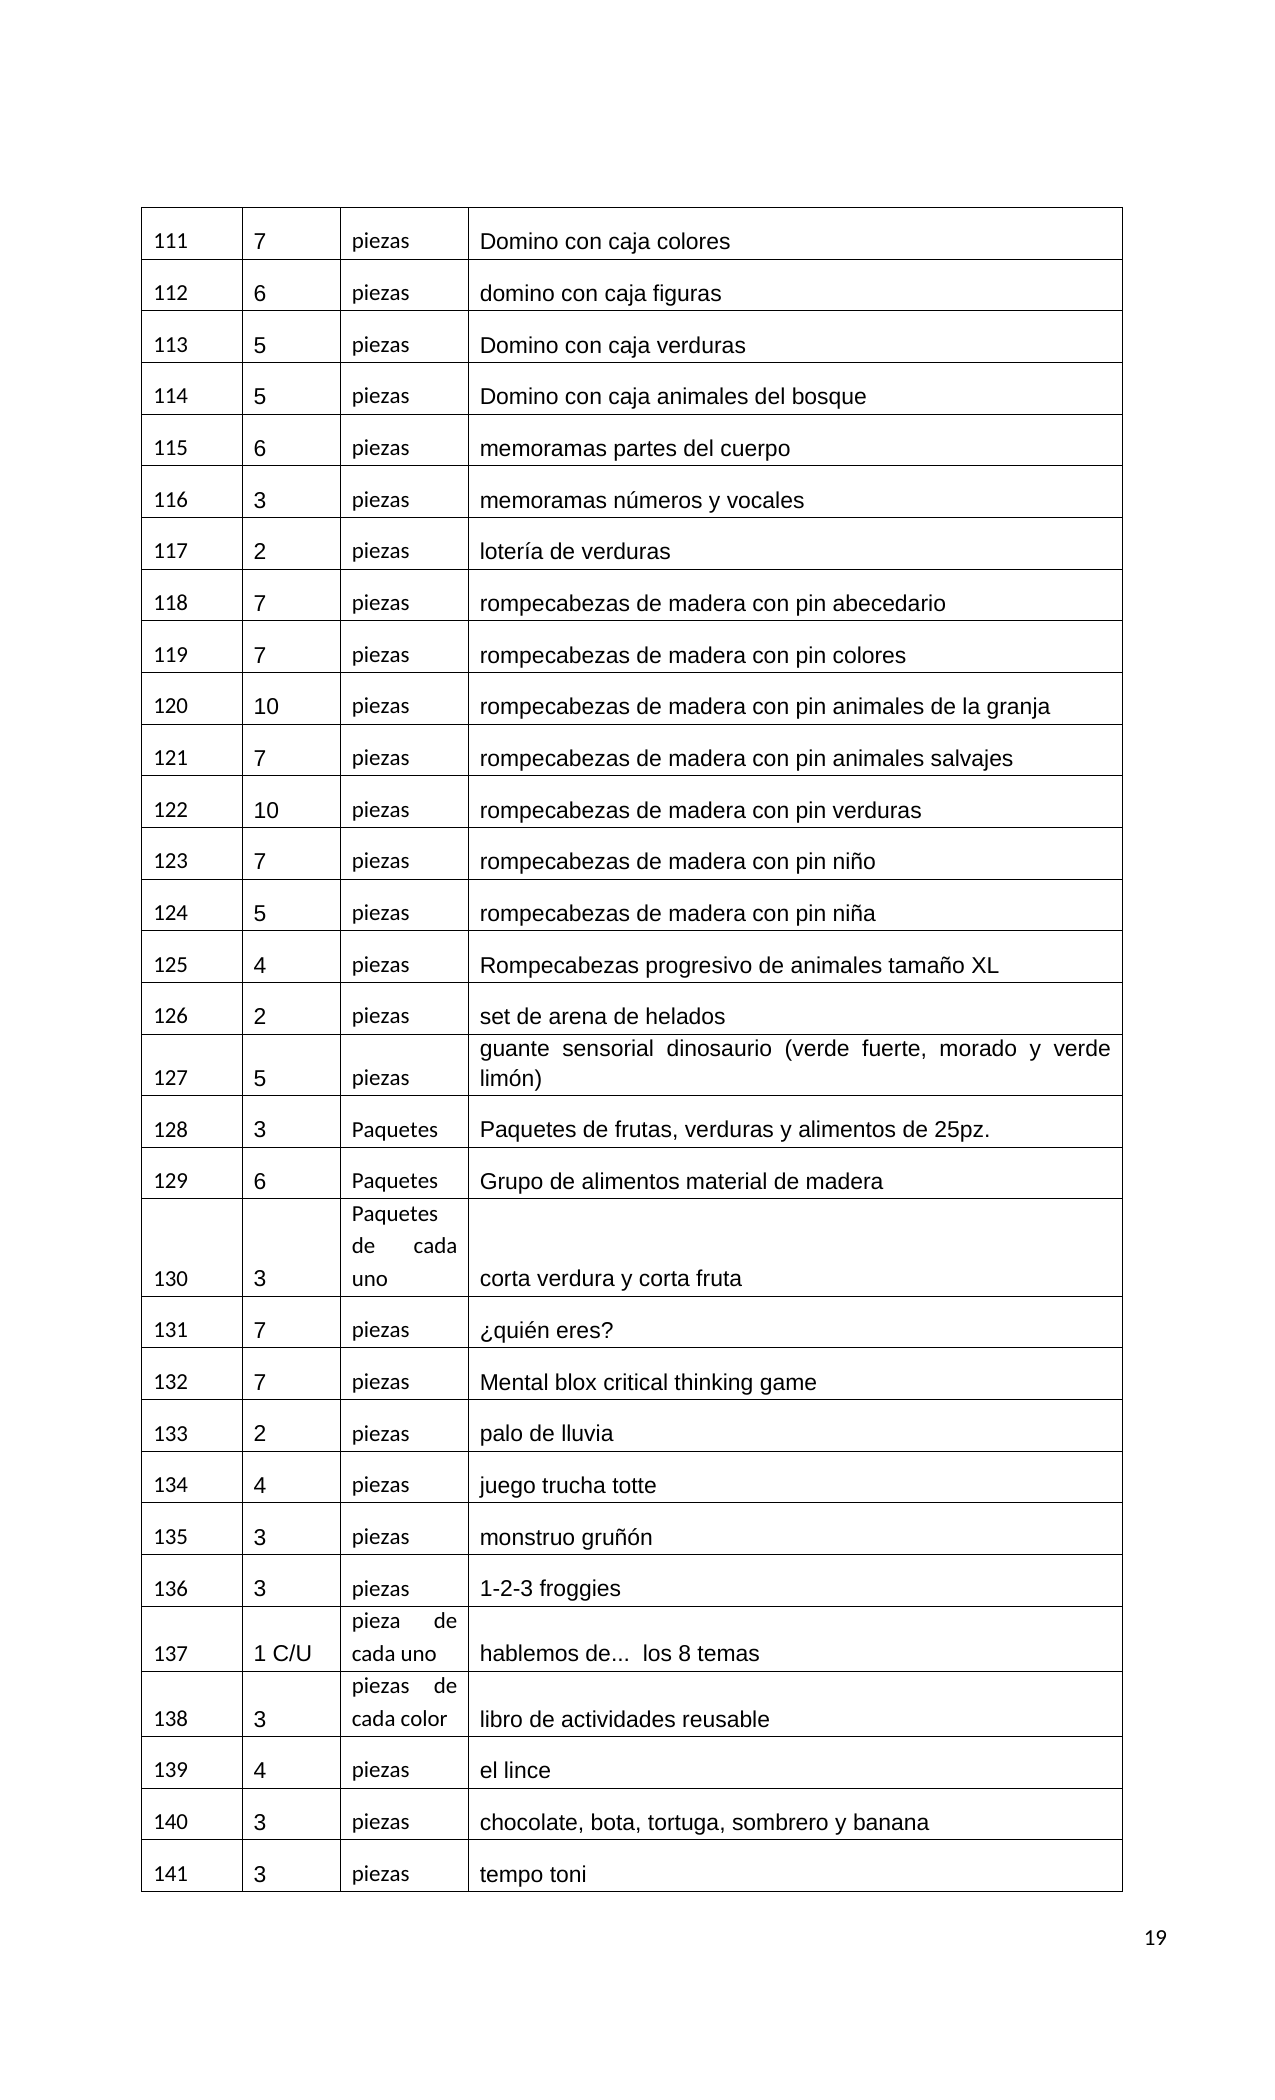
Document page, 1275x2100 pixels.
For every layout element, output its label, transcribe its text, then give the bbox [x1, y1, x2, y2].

table_cell 7 [243, 1348, 340, 1399]
table_cell 135 [142, 1503, 242, 1554]
table_cell 138 [142, 1672, 242, 1736]
table_cell 125 [142, 931, 242, 982]
table_cell 3 [243, 1503, 340, 1554]
table_cell rompecabezas de madera con pin abecedario [469, 570, 1122, 620]
table_cell chocolate, bota, tortuga, sombrero y banana [469, 1789, 1122, 1839]
table_cell 132 [142, 1348, 242, 1399]
table_cell piezas [341, 673, 468, 723]
table_cell rompecabezas de madera con pin niña [469, 880, 1122, 930]
table_cell 10 [243, 776, 340, 827]
table_cell 123 [142, 828, 242, 878]
table_cell 7 [243, 621, 340, 672]
table_cell 3 [243, 1789, 340, 1839]
table_cell guante sensorial dinosaurio (verde fuerte, morado y verde limón) [469, 1035, 1122, 1095]
table_cell piezas [341, 208, 468, 258]
table_cell 121 [142, 725, 242, 775]
table_cell piezas [341, 1297, 468, 1347]
table_cell 3 [243, 1096, 340, 1147]
table_cell 7 [243, 208, 340, 258]
table_cell hablemos de... los 8 temas [469, 1607, 1122, 1671]
table_cell Domino con caja animales del bosque [469, 363, 1122, 413]
table_cell 10 [243, 673, 340, 723]
table_cell piezas [341, 260, 468, 310]
table_cell 115 [142, 415, 242, 465]
table_cell 141 [142, 1840, 242, 1891]
table_cell 2 [243, 983, 340, 1033]
table_cell rompecabezas de madera con pin colores [469, 621, 1122, 672]
table_cell 136 [142, 1555, 242, 1606]
table_cell piezas [341, 828, 468, 878]
table_cell Domino con caja verduras [469, 311, 1122, 362]
table_cell piezas [341, 311, 468, 362]
table_cell Paquetes [341, 1148, 468, 1198]
table_cell piezas [341, 983, 468, 1033]
table_cell 5 [243, 1035, 340, 1095]
table_cell piezas [341, 1400, 468, 1451]
table_cell rompecabezas de madera con pin niño [469, 828, 1122, 878]
table_cell 127 [142, 1035, 242, 1095]
table_cell 118 [142, 570, 242, 620]
table_cell 117 [142, 518, 242, 568]
table_cell 3 [243, 1555, 340, 1606]
table_cell piezas [341, 570, 468, 620]
table_cell 5 [243, 311, 340, 362]
table_cell 4 [243, 1737, 340, 1787]
table_cell 128 [142, 1096, 242, 1147]
table_cell 7 [243, 570, 340, 620]
table_cell 137 [142, 1607, 242, 1671]
table_cell ¿quién eres? [469, 1297, 1122, 1347]
table_cell 119 [142, 621, 242, 672]
table_cell 140 [142, 1789, 242, 1839]
table_cell 130 [142, 1199, 242, 1296]
table_cell piezas [341, 415, 468, 465]
table_cell 113 [142, 311, 242, 362]
table_cell 3 [243, 466, 340, 517]
table_cell 131 [142, 1297, 242, 1347]
table_cell piezas [341, 1789, 468, 1839]
table_cell 111 [142, 208, 242, 258]
table_cell rompecabezas de madera con pin animales de la granja [469, 673, 1122, 723]
table_cell 124 [142, 880, 242, 930]
table_cell domino con caja figuras [469, 260, 1122, 310]
table_cell memoramas partes del cuerpo [469, 415, 1122, 465]
table_cell Paquetes de frutas, verduras y alimentos de 25pz. [469, 1096, 1122, 1147]
table_cell Paquetes [341, 1096, 468, 1147]
table_cell rompecabezas de madera con pin animales salvajes [469, 725, 1122, 775]
table_cell 116 [142, 466, 242, 517]
table_cell 1 C/U [243, 1607, 340, 1671]
table_cell piezas [341, 621, 468, 672]
table_cell piezas [341, 1840, 468, 1891]
table_cell piezas [341, 776, 468, 827]
table_cell 6 [243, 1148, 340, 1198]
table_cell 3 [243, 1672, 340, 1736]
table_cell 6 [243, 260, 340, 310]
table_cell Domino con caja colores [469, 208, 1122, 258]
table_cell el lince [469, 1737, 1122, 1787]
table_cell tempo toni [469, 1840, 1122, 1891]
table_cell 122 [142, 776, 242, 827]
table_cell piezas [341, 931, 468, 982]
table_cell Rompecabezas progresivo de animales tamaño XL [469, 931, 1122, 982]
table_cell 5 [243, 880, 340, 930]
table_cell piezas [341, 880, 468, 930]
table_cell piezas [341, 518, 468, 568]
table_cell 114 [142, 363, 242, 413]
table_cell Paquetes de cada uno [341, 1199, 468, 1296]
table_cell lotería de verduras [469, 518, 1122, 568]
table_cell 3 [243, 1840, 340, 1891]
table_cell 134 [142, 1452, 242, 1502]
table_cell set de arena de helados [469, 983, 1122, 1033]
table_cell 2 [243, 518, 340, 568]
table_cell 5 [243, 363, 340, 413]
table_cell memoramas números y vocales [469, 466, 1122, 517]
table_cell 7 [243, 1297, 340, 1347]
table_cell 133 [142, 1400, 242, 1451]
table_cell 7 [243, 725, 340, 775]
table_cell piezas [341, 725, 468, 775]
table_cell 4 [243, 1452, 340, 1502]
table_cell 3 [243, 1199, 340, 1296]
table_cell 6 [243, 415, 340, 465]
table_cell juego trucha totte [469, 1452, 1122, 1502]
table_cell monstruo gruñón [469, 1503, 1122, 1554]
table_cell piezas [341, 363, 468, 413]
table_cell 129 [142, 1148, 242, 1198]
table_cell rompecabezas de madera con pin verduras [469, 776, 1122, 827]
table_cell 139 [142, 1737, 242, 1787]
table_cell piezas [341, 1737, 468, 1787]
table_cell Grupo de alimentos material de madera [469, 1148, 1122, 1198]
table_cell 7 [243, 828, 340, 878]
table_cell 4 [243, 931, 340, 982]
table_cell piezas [341, 1348, 468, 1399]
table_cell 112 [142, 260, 242, 310]
table_cell 126 [142, 983, 242, 1033]
table_cell piezas de cada color [341, 1672, 468, 1736]
table_cell palo de lluvia [469, 1400, 1122, 1451]
table_cell piezas [341, 466, 468, 517]
table_cell corta verdura y corta fruta [469, 1199, 1122, 1296]
table_cell Mental blox critical thinking game [469, 1348, 1122, 1399]
table_cell libro de actividades reusable [469, 1672, 1122, 1736]
table_cell 1-2-3 froggies [469, 1555, 1122, 1606]
table_cell piezas [341, 1503, 468, 1554]
table_cell piezas [341, 1555, 468, 1606]
table_cell pieza de cada uno [341, 1607, 468, 1671]
table_cell 2 [243, 1400, 340, 1451]
table_cell piezas [341, 1035, 468, 1095]
table_cell 120 [142, 673, 242, 723]
table_cell piezas [341, 1452, 468, 1502]
